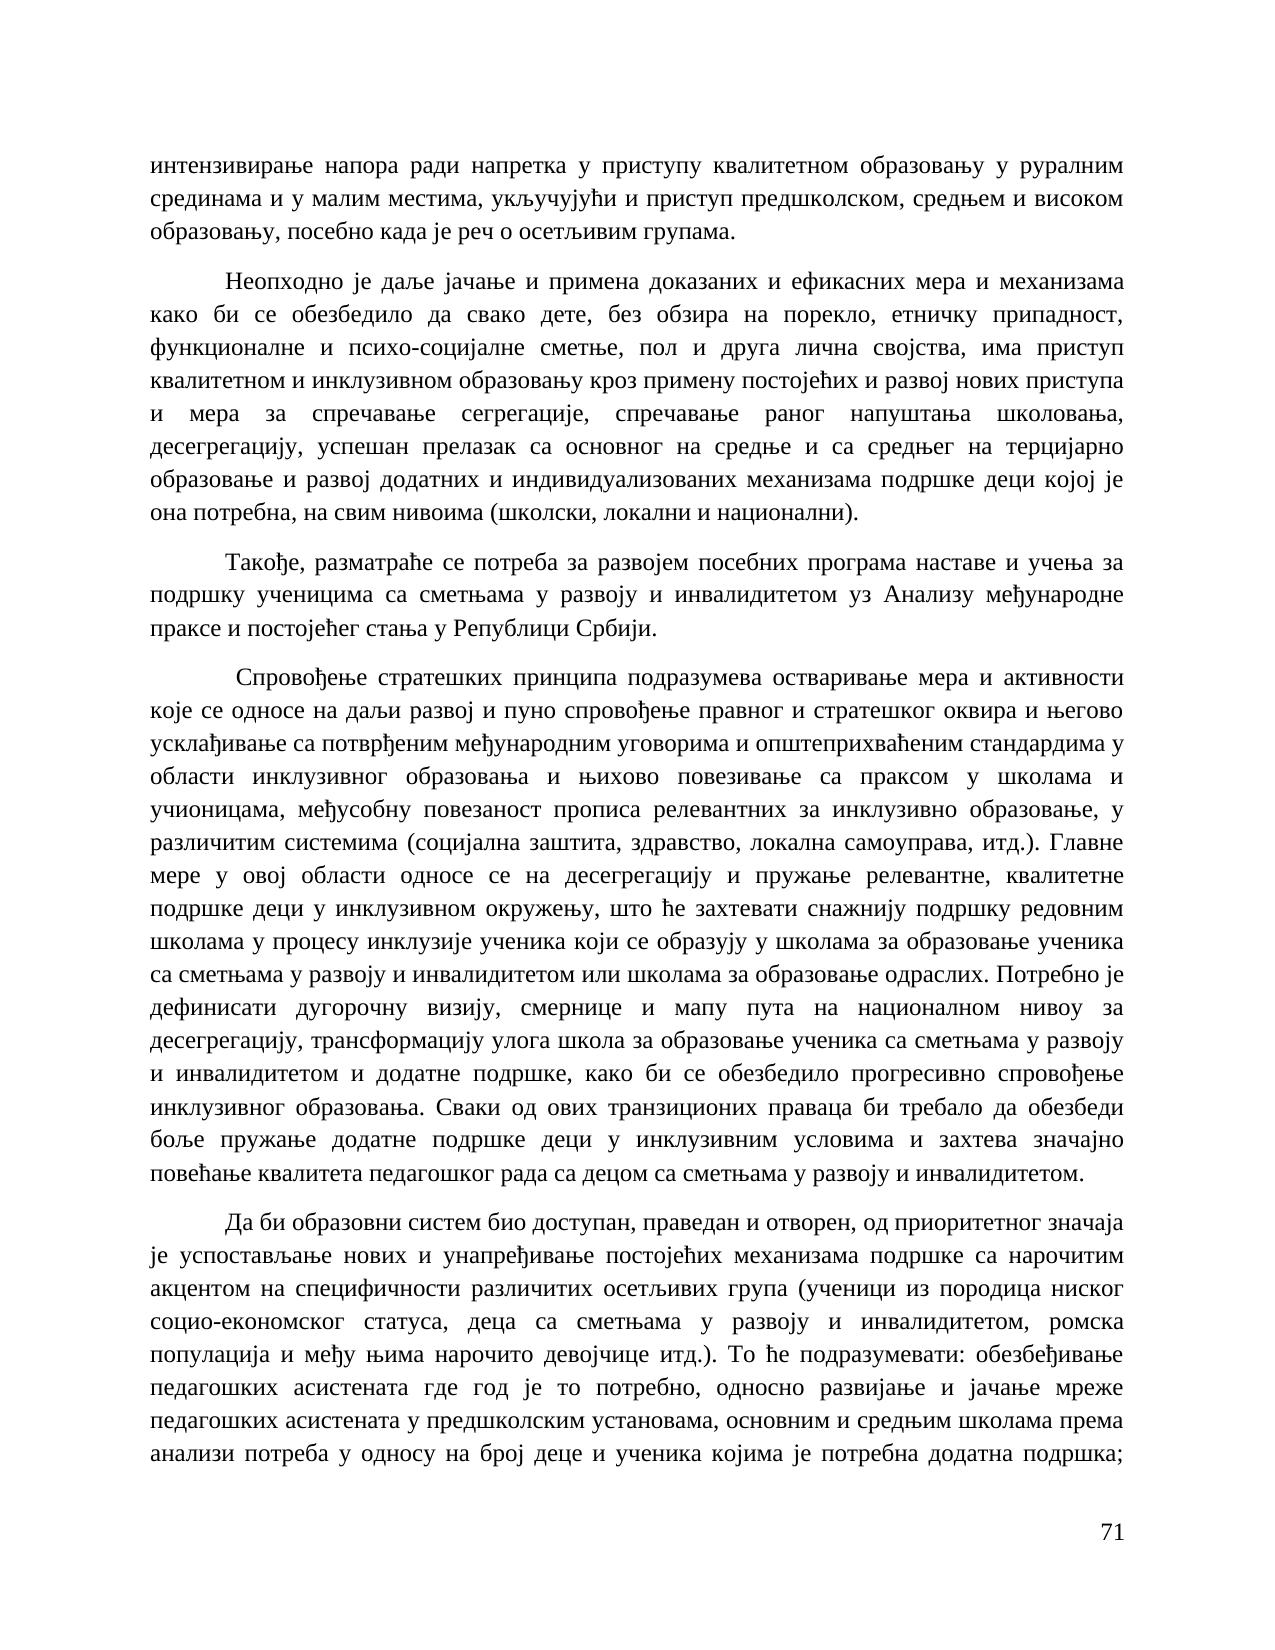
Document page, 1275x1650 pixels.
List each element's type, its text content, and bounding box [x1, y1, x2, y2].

text Спровођење стратешких принципа подразумева остваривање мера и активности које се односе на даљи развој и пуно спровођење правног и стратешког оквира и његово усклађивање са потврђеним међународним уговорима и општеприхваћеним стандардима у области инклузивног образовања и њихово повезивање са праксом у школама и учионицама, међусобну повезаност прописа релевантних за инклузивно образовање, у различитим системима (социјална заштита, здравство, локална самоуправа, итд.). Главне мере у овој области односе се на десегрегацију и пружање релевантне, квалитетне подршке деци у инклузивном окружењу, што ће захтевати снажнију подршку редовним школама у процесу инклузије ученика који се образују у школама за образовање ученика са сметњама у развоју и инвалидитетом или школама за образовање одраслих. Потребно је дефинисати дугорочну визију, смернице и мапу пута на националном нивоу за десегрегацију, трансформацију улога школа за образовање ученика са сметњама у развоју и инвалидитетом и додатне подршке, како би се обезбедило прогресивно спровођење инклузивног образовања. Сваки од ових транзиционих праваца би требало да обезбеди боље пружање додатне подршке деци у инклузивним условима и захтева значајно повећање квалитета педагошког рада са децом са сметњама у развоју и инвалидитетом. [150, 662, 1125, 1186]
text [150, 1207, 1125, 1467]
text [150, 150, 1125, 245]
text Такође, разматраће се потреба за развојем посебних програма наставе и учења за подршку ученицима са сметњама у развоју и инвалидитетом уз Анализу међународне праксе и постојећег стања у Републици Србији. [150, 547, 1125, 641]
text Неопходно је даље јачање и примена доказаних и ефикасних мера и механизама како би се обезбедило да свако дете, без обзира на порекло, етничку припадност, функционалне и психо-социјалне сметње, пол и друга лична својства, има приступ квалитетном и инклузивном образовању кроз примену постојећих и развој нових приступа и мера за спречавање сегрегације, спречавање раног напуштања школовања, десегрегацију, успешан прелазак са основног на средње и са средњег на терцијарно образовање и развој додатних и индивидуализованих механизама подршке деци којој је она потребна, на свим нивоима (школски, локални и национални). [150, 266, 1125, 526]
